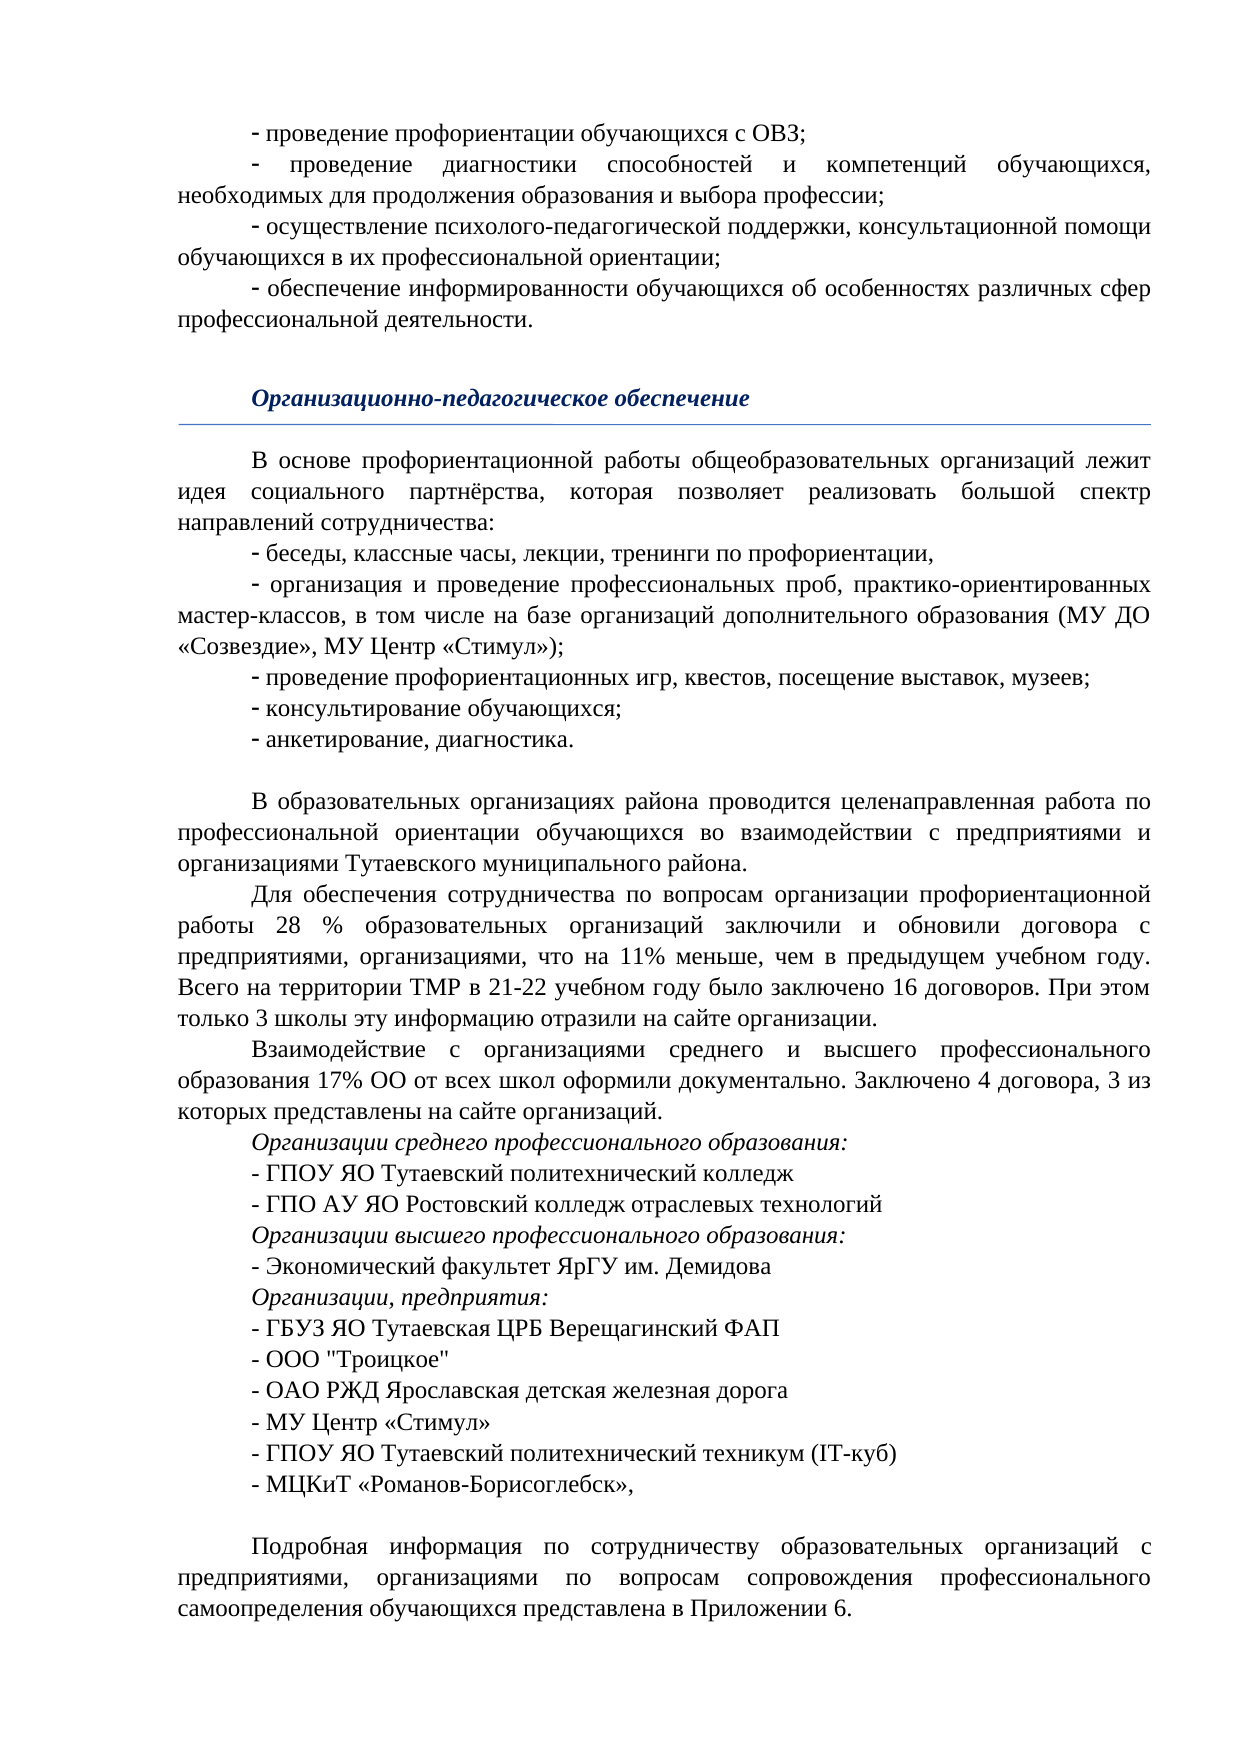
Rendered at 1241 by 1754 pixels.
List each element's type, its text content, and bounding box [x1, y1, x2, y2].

text беседы, классные часы, лекции, тренинги по профориентации, [177, 538, 1152, 567]
text осуществление психолого-педагогической поддержки, консультационной помощи обучающихся в их профессиональной ориентации; [177, 211, 1152, 271]
text Организационно-педагогическое обеспечение [177, 383, 1152, 412]
text проведение диагностики способностей и компетенций обучающихся, необходимых для продолжения образования и выбора профессии; [177, 149, 1152, 209]
text - ГПО АУ ЯО Ростовский колледж отраслевых технологий [177, 1189, 1152, 1218]
text В образовательных организациях района проводится целенаправленная работа по профессиональной ориентации обучающихся во взаимодействии с предприятиями и организациями Тутаевского муниципального района. [177, 786, 1152, 877]
text консультирование обучающихся; [177, 693, 1152, 722]
text - ГПОУ ЯО Тутаевский политехнический колледж [177, 1158, 1152, 1187]
text Подробная информация по сотрудничеству образовательных организаций с предприятиями, организациями по вопросам сопровождения профессионального самоопределения обучающихся представлена в Приложении 6. [177, 1531, 1152, 1622]
text анкетирование, диагностика. [177, 724, 1152, 753]
text В основе профориентационной работы общеобразовательных организаций лежит идея социального партнёрства, которая позволяет реализовать большой спектр направлений сотрудничества: [177, 445, 1152, 536]
text Организации высшего профессионального образования: [177, 1220, 1152, 1249]
text - МУ Центр «Стимул» [177, 1407, 1152, 1435]
text - ГПОУ ЯО Тутаевский политехнический техникум (IT-куб) [177, 1438, 1152, 1466]
text - Экономический факультет ЯрГУ им. Демидова [177, 1251, 1152, 1280]
text Организации среднего профессионального образования: [177, 1127, 1152, 1156]
text проведение профориентационных игр, квестов, посещение выставок, музеев; [177, 662, 1152, 691]
text Для обеспечения сотрудничества по вопросам организации профориентационной работы 28 % образовательных организаций заключили и обновили договора с предприятиями, организациями, что на 11% меньше, чем в предыдущем учебном году. Всего на территории ТМР в 21-22 учебном году было заключено 16 договоров. При этом только 3 школы эту информацию отразили на сайте организации. [177, 879, 1152, 1032]
text организация и проведение профессиональных проб, практико-ориентированных мастер-классов, в том числе на базе организаций дополнительного образования (МУ ДО «Созвездие», МУ Центр «Стимул»); [177, 569, 1152, 660]
text - ГБУЗ ЯО Тутаевская ЦРБ Верещагинский ФАП [177, 1313, 1152, 1342]
text обеспечение информированности обучающихся об особенностях различных сфер профессиональной деятельности. [177, 273, 1152, 333]
text - ООО "Троицкое" [177, 1344, 1152, 1373]
text проведение профориентации обучающихся с ОВЗ; [177, 118, 1152, 147]
text Организации, предприятия: [177, 1282, 1152, 1311]
text - МЦКиТ «Романов-Борисоглебск», [177, 1469, 1152, 1497]
text - ОАО РЖД Ярославская детская железная дорога [177, 1376, 1152, 1404]
text Взаимодействие с организациями среднего и высшего профессионального образования 17% ОО от всех школ оформили документально. Заключено 4 договора, 3 из которых представлены на сайте организаций. [177, 1034, 1152, 1125]
